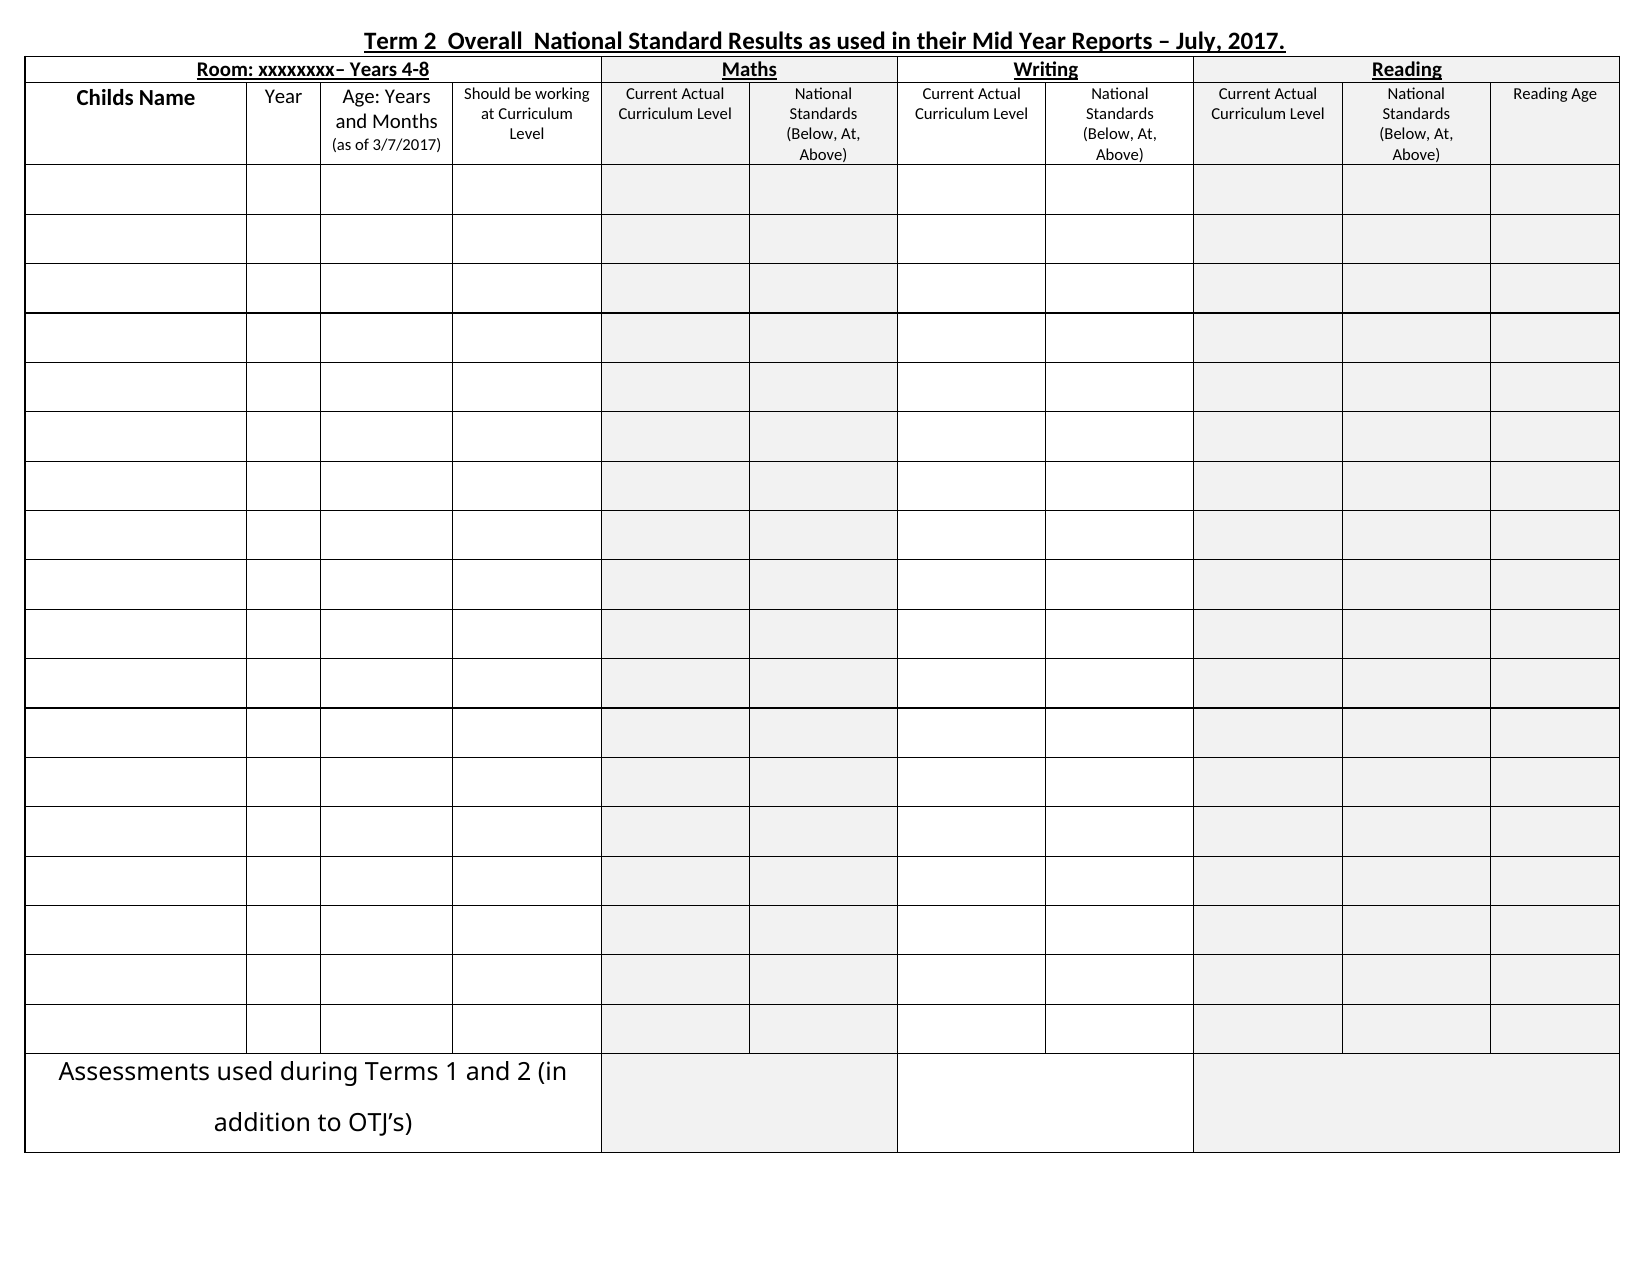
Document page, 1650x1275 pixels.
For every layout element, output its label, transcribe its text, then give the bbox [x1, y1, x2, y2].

table_cell [247, 906, 320, 954]
table_cell [1194, 955, 1342, 1004]
table_cell [1194, 857, 1342, 905]
table_cell [321, 857, 452, 905]
table_cell [898, 610, 1045, 658]
table_cell [750, 215, 897, 263]
table_cell [602, 758, 749, 806]
table_cell [453, 264, 601, 312]
table_cell [1046, 314, 1193, 362]
table_cell [26, 955, 246, 1004]
table_cell [26, 165, 246, 214]
text Term 2 Overall National Standard Results as used in their Mid Year Reports – July, 2017. [25, 25, 1625, 56]
table_cell [898, 1054, 1193, 1152]
table_cell [1343, 215, 1490, 263]
table_cell [26, 363, 246, 411]
table_cell [602, 511, 749, 559]
table_cell [602, 1054, 897, 1152]
table_cell [1046, 906, 1193, 954]
table_cell [750, 560, 897, 609]
table_cell [1194, 807, 1342, 856]
table_cell [898, 511, 1045, 559]
table_cell [602, 709, 749, 757]
table_cell [1491, 807, 1619, 856]
table_cell [1194, 412, 1342, 461]
table_cell [898, 1005, 1045, 1053]
table_cell [453, 511, 601, 559]
table_cell [1046, 215, 1193, 263]
table_cell [1491, 215, 1619, 263]
table_cell [1343, 659, 1490, 707]
table_cell [26, 807, 246, 856]
table_cell [321, 610, 452, 658]
table_cell [26, 215, 246, 263]
table_cell [750, 857, 897, 905]
table_cell [1046, 758, 1193, 806]
table_cell [1194, 215, 1342, 263]
table_cell [26, 758, 246, 806]
table_cell [750, 1005, 897, 1053]
table_cell [1343, 857, 1490, 905]
table_cell [750, 314, 897, 362]
table_cell [602, 560, 749, 609]
table_cell [1194, 560, 1342, 609]
table_cell [1194, 511, 1342, 559]
table_cell Assessments used during Terms 1 and 2 (in addition to OTJ’s) [26, 1054, 601, 1152]
table_cell [1343, 462, 1490, 510]
table_cell [453, 1005, 601, 1053]
table_cell [321, 165, 452, 214]
table_cell [1343, 560, 1490, 609]
table_cell [602, 314, 749, 362]
table_cell [1491, 906, 1619, 954]
table_cell [898, 264, 1045, 312]
table_cell [898, 560, 1045, 609]
table_cell [602, 264, 749, 312]
table_cell [26, 857, 246, 905]
table_cell [321, 709, 452, 757]
table_cell [1194, 314, 1342, 362]
table_cell [1491, 363, 1619, 411]
table_cell Should be working at Curriculum Level [453, 83, 601, 164]
table_cell [321, 264, 452, 312]
table_cell National Standards (Below, At, Above) [1046, 83, 1193, 164]
table_cell [750, 165, 897, 214]
table_cell [1491, 314, 1619, 362]
table_cell [1194, 758, 1342, 806]
table_cell [750, 955, 897, 1004]
table_cell [26, 462, 246, 510]
table_cell [453, 709, 601, 757]
table_cell [321, 215, 452, 263]
table_cell [453, 857, 601, 905]
table_cell [1046, 659, 1193, 707]
table_cell [1343, 709, 1490, 757]
table_cell [898, 215, 1045, 263]
table_cell [898, 462, 1045, 510]
table_cell [602, 807, 749, 856]
table_cell [1046, 560, 1193, 609]
table_cell [898, 758, 1045, 806]
table_cell Current Actual Curriculum Level [898, 83, 1045, 164]
table_cell [247, 758, 320, 806]
table_cell Reading Age [1491, 83, 1619, 164]
table_cell [1046, 264, 1193, 312]
table_cell [1343, 758, 1490, 806]
table_cell [247, 659, 320, 707]
table_cell [602, 363, 749, 411]
table_cell [1343, 314, 1490, 362]
table_cell [321, 363, 452, 411]
table_cell [1194, 1005, 1342, 1053]
table_header Room: xxxxxxxx– Years 4-8 [26, 57, 601, 82]
table_cell [1194, 906, 1342, 954]
table_cell [1343, 165, 1490, 214]
table_cell [453, 807, 601, 856]
table_cell [247, 807, 320, 856]
table_cell [602, 659, 749, 707]
table_cell [1046, 462, 1193, 510]
table_cell [26, 659, 246, 707]
table_cell [898, 363, 1045, 411]
table_cell [247, 857, 320, 905]
table_cell National Standards (Below, At, Above) [1343, 83, 1490, 164]
table_cell Year [247, 83, 320, 164]
table_cell [247, 165, 320, 214]
table_cell [1491, 412, 1619, 461]
table_cell [26, 610, 246, 658]
table_header Writing [898, 57, 1193, 82]
table_cell [1194, 1054, 1619, 1152]
table_cell [750, 807, 897, 856]
table_header Reading [1194, 57, 1619, 82]
table_cell [898, 165, 1045, 214]
table_cell [247, 462, 320, 510]
table_cell [321, 412, 452, 461]
table_cell [1343, 511, 1490, 559]
table_cell [453, 215, 601, 263]
table_cell [321, 511, 452, 559]
table_cell [1046, 363, 1193, 411]
table_cell [247, 264, 320, 312]
table_cell [898, 857, 1045, 905]
table_cell Childs Name [26, 83, 246, 164]
table_cell [453, 560, 601, 609]
table_cell [602, 412, 749, 461]
table_cell [321, 314, 452, 362]
table_cell [1194, 264, 1342, 312]
table_cell [247, 511, 320, 559]
table_cell [898, 412, 1045, 461]
table_cell [750, 363, 897, 411]
table_cell [602, 857, 749, 905]
table_cell [321, 659, 452, 707]
table_cell [750, 511, 897, 559]
table_cell [898, 659, 1045, 707]
table_cell [26, 709, 246, 757]
table_cell [321, 807, 452, 856]
table_cell [1343, 264, 1490, 312]
table_cell [1194, 709, 1342, 757]
table_cell [26, 264, 246, 312]
table_cell [1491, 857, 1619, 905]
table_cell [247, 709, 320, 757]
table_cell [1343, 412, 1490, 461]
table_cell [247, 412, 320, 461]
table_cell [1491, 659, 1619, 707]
table_cell [453, 610, 601, 658]
table_cell [1046, 1005, 1193, 1053]
table_cell [247, 610, 320, 658]
table_cell [453, 412, 601, 461]
table_cell [1194, 363, 1342, 411]
table_cell [602, 215, 749, 263]
table_cell [602, 906, 749, 954]
table_cell [453, 462, 601, 510]
table_cell [453, 906, 601, 954]
table_cell [898, 709, 1045, 757]
table_cell [1491, 955, 1619, 1004]
table_cell [321, 462, 452, 510]
table_cell [1046, 807, 1193, 856]
table_cell [1343, 955, 1490, 1004]
table_cell [1046, 412, 1193, 461]
table_cell [1046, 857, 1193, 905]
table_cell [247, 1005, 320, 1053]
table_cell [750, 462, 897, 510]
table_cell [750, 412, 897, 461]
table_cell [247, 560, 320, 609]
table_header Maths [602, 57, 897, 82]
table_cell [26, 560, 246, 609]
table_cell [321, 955, 452, 1004]
table_cell [453, 955, 601, 1004]
table_cell [1343, 363, 1490, 411]
table_cell [247, 314, 320, 362]
table_cell [1046, 511, 1193, 559]
table_cell [898, 906, 1045, 954]
table_cell [602, 462, 749, 510]
table_cell [1046, 709, 1193, 757]
table_cell Age: Years and Months (as of 3/7/2017) [321, 83, 452, 164]
table_cell [1491, 462, 1619, 510]
table_cell [26, 511, 246, 559]
table_cell [1194, 462, 1342, 510]
table_cell [1343, 610, 1490, 658]
table_cell [26, 412, 246, 461]
table_cell [321, 1005, 452, 1053]
table_cell [247, 363, 320, 411]
table_cell [1491, 758, 1619, 806]
table_cell [321, 758, 452, 806]
table_cell [1491, 165, 1619, 214]
table_cell [1046, 610, 1193, 658]
table_cell [1343, 1005, 1490, 1053]
table_cell [750, 610, 897, 658]
table_cell [453, 165, 601, 214]
table_cell [247, 215, 320, 263]
table_cell [247, 955, 320, 1004]
table_cell [453, 659, 601, 707]
table_cell [1046, 165, 1193, 214]
table_cell [26, 314, 246, 362]
table_cell [750, 659, 897, 707]
table_cell [1491, 610, 1619, 658]
table_cell [602, 610, 749, 658]
table_cell [1491, 709, 1619, 757]
table_cell [26, 1005, 246, 1053]
table_cell [898, 314, 1045, 362]
table_cell [453, 314, 601, 362]
table_cell Current Actual Curriculum Level [602, 83, 749, 164]
table_cell [1343, 807, 1490, 856]
table_cell [321, 906, 452, 954]
table_cell [750, 264, 897, 312]
table_cell [750, 709, 897, 757]
table_cell [602, 165, 749, 214]
table_cell [1194, 165, 1342, 214]
table_cell [898, 955, 1045, 1004]
table_cell [321, 560, 452, 609]
table_cell [1194, 659, 1342, 707]
table_cell [453, 363, 601, 411]
table_cell [1491, 511, 1619, 559]
table_cell National Standards (Below, At, Above) [750, 83, 897, 164]
table_cell [1491, 264, 1619, 312]
table_cell [898, 807, 1045, 856]
table_cell [453, 758, 601, 806]
table_cell [1491, 1005, 1619, 1053]
table_cell [750, 906, 897, 954]
table_cell [1046, 955, 1193, 1004]
table_cell Current Actual Curriculum Level [1194, 83, 1342, 164]
table_cell [1194, 610, 1342, 658]
table_cell [602, 1005, 749, 1053]
table_cell [26, 906, 246, 954]
table_cell [750, 758, 897, 806]
table_cell [602, 955, 749, 1004]
table_cell [1343, 906, 1490, 954]
table_cell [1491, 560, 1619, 609]
